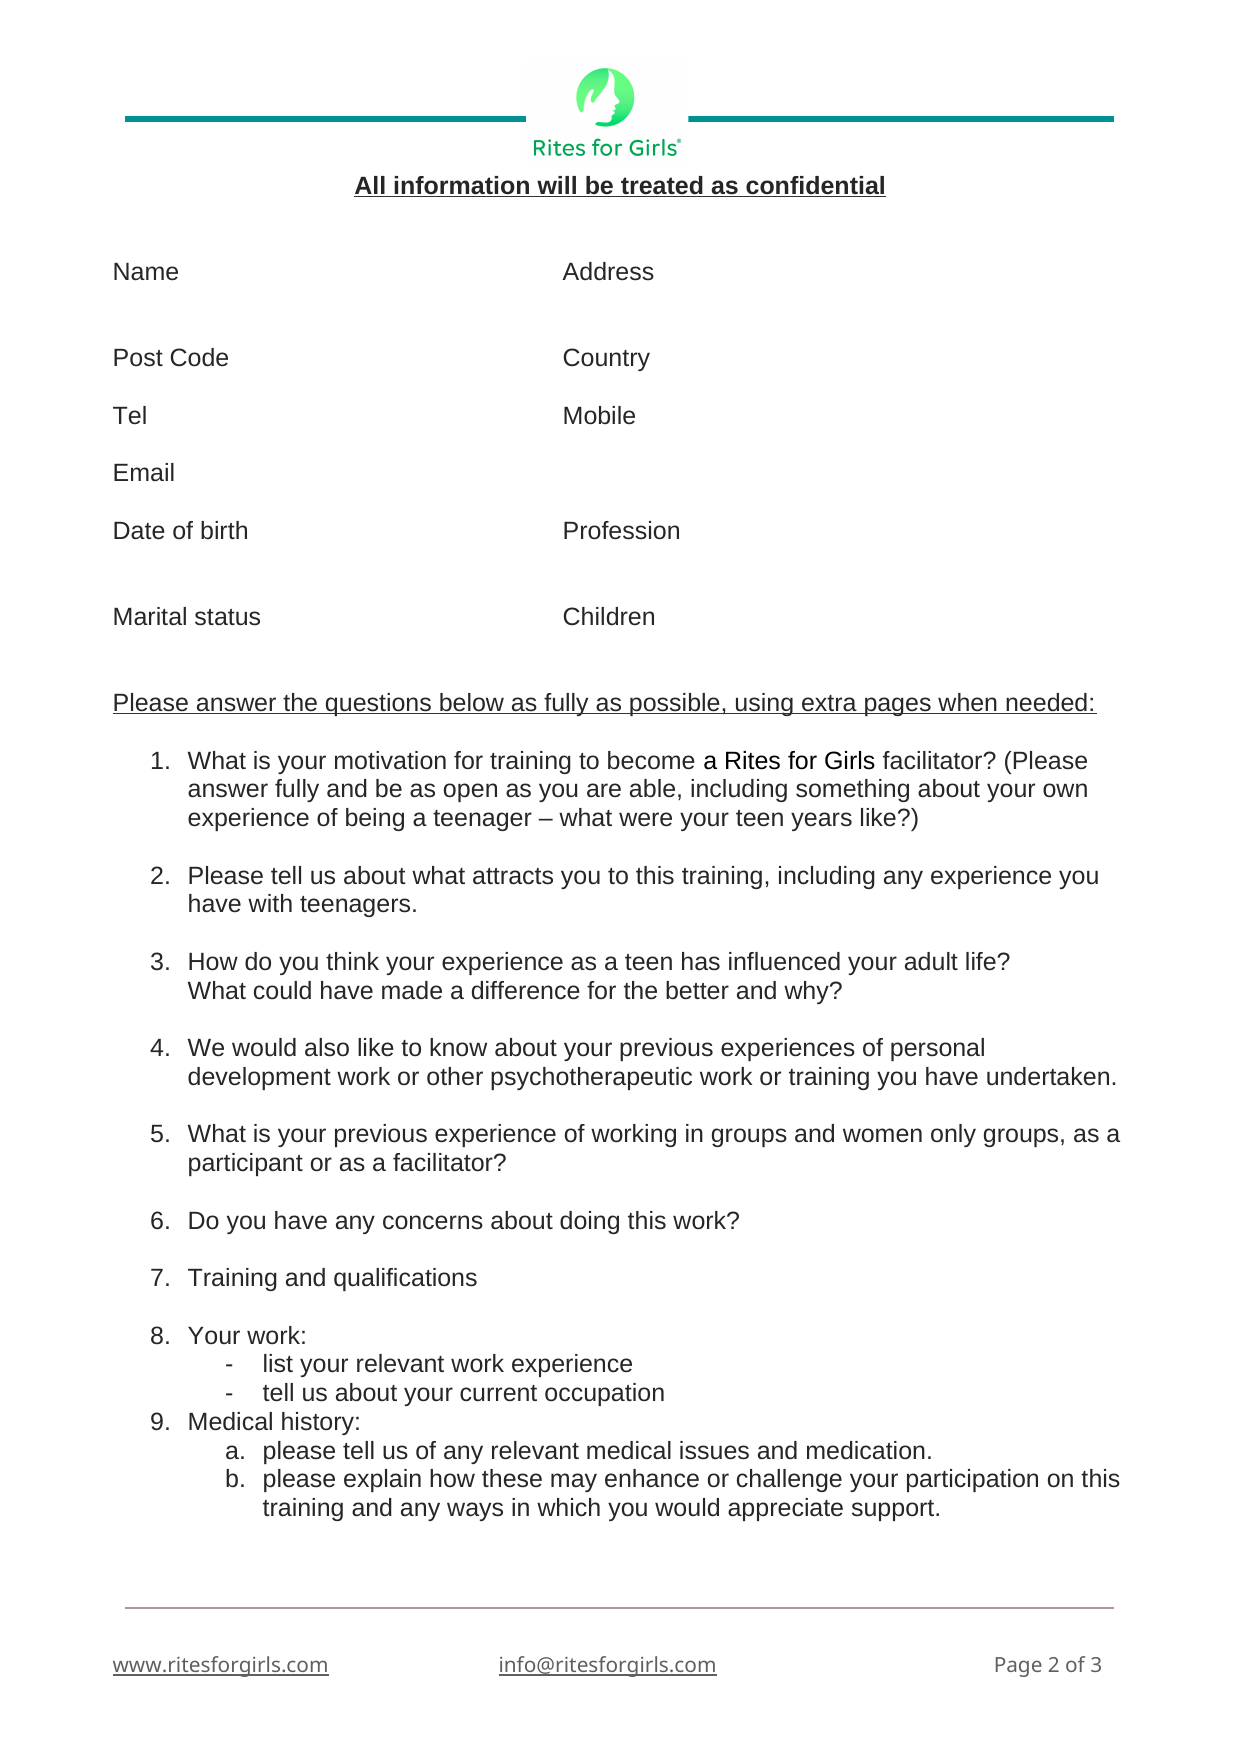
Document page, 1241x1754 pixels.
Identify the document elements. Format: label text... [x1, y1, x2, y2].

text Name Address [112, 257, 1128, 286]
text Please answer the questions below as fully as possible, using extra pages when needed: [112, 688, 1128, 717]
list Training and qualifications [150, 1263, 1128, 1292]
list What is your previous experience of working in groups and women only groups, as a participant or as a facilitator? [150, 1119, 1128, 1177]
list please explain how these may enhance or challenge your participation on this training and any ways in which you would appreciate support. [225, 1464, 1128, 1522]
list Do you have any concerns about doing this work? [150, 1206, 1128, 1234]
text Date of birth Profession [112, 516, 1128, 544]
list Your work: [150, 1321, 1128, 1349]
text Tel Mobile [112, 401, 1128, 429]
text Post Code Country [112, 343, 1128, 372]
picture [526, 59, 689, 166]
list Medical history: [150, 1407, 1128, 1436]
text What could have made a difference for the better and why? [187, 976, 1128, 1004]
text Marital status Children [112, 602, 1128, 631]
text Email [112, 458, 1128, 487]
list tell us about your current occupation [225, 1378, 1128, 1407]
list list your relevant work experience [225, 1349, 1128, 1378]
list We would also like to know about your previous experiences of personal development work or other psychotherapeutic work or training you have undertaken. [150, 1033, 1128, 1091]
subtitle All information will be treated as confidential [112, 171, 1128, 199]
list What is your motivation for training to become a Rites for Girls facilitator? (Please answer fully and be as open as you are able, including something about your own experience of being a teenager – what were your teen years like?) [150, 746, 1128, 832]
list Please tell us about what attracts you to this training, including any experience you have with teenagers. [150, 861, 1128, 918]
list How do you think your experience as a teen has influenced your adult life? [150, 947, 1128, 976]
list please tell us of any relevant medical issues and medication. [225, 1436, 1128, 1464]
